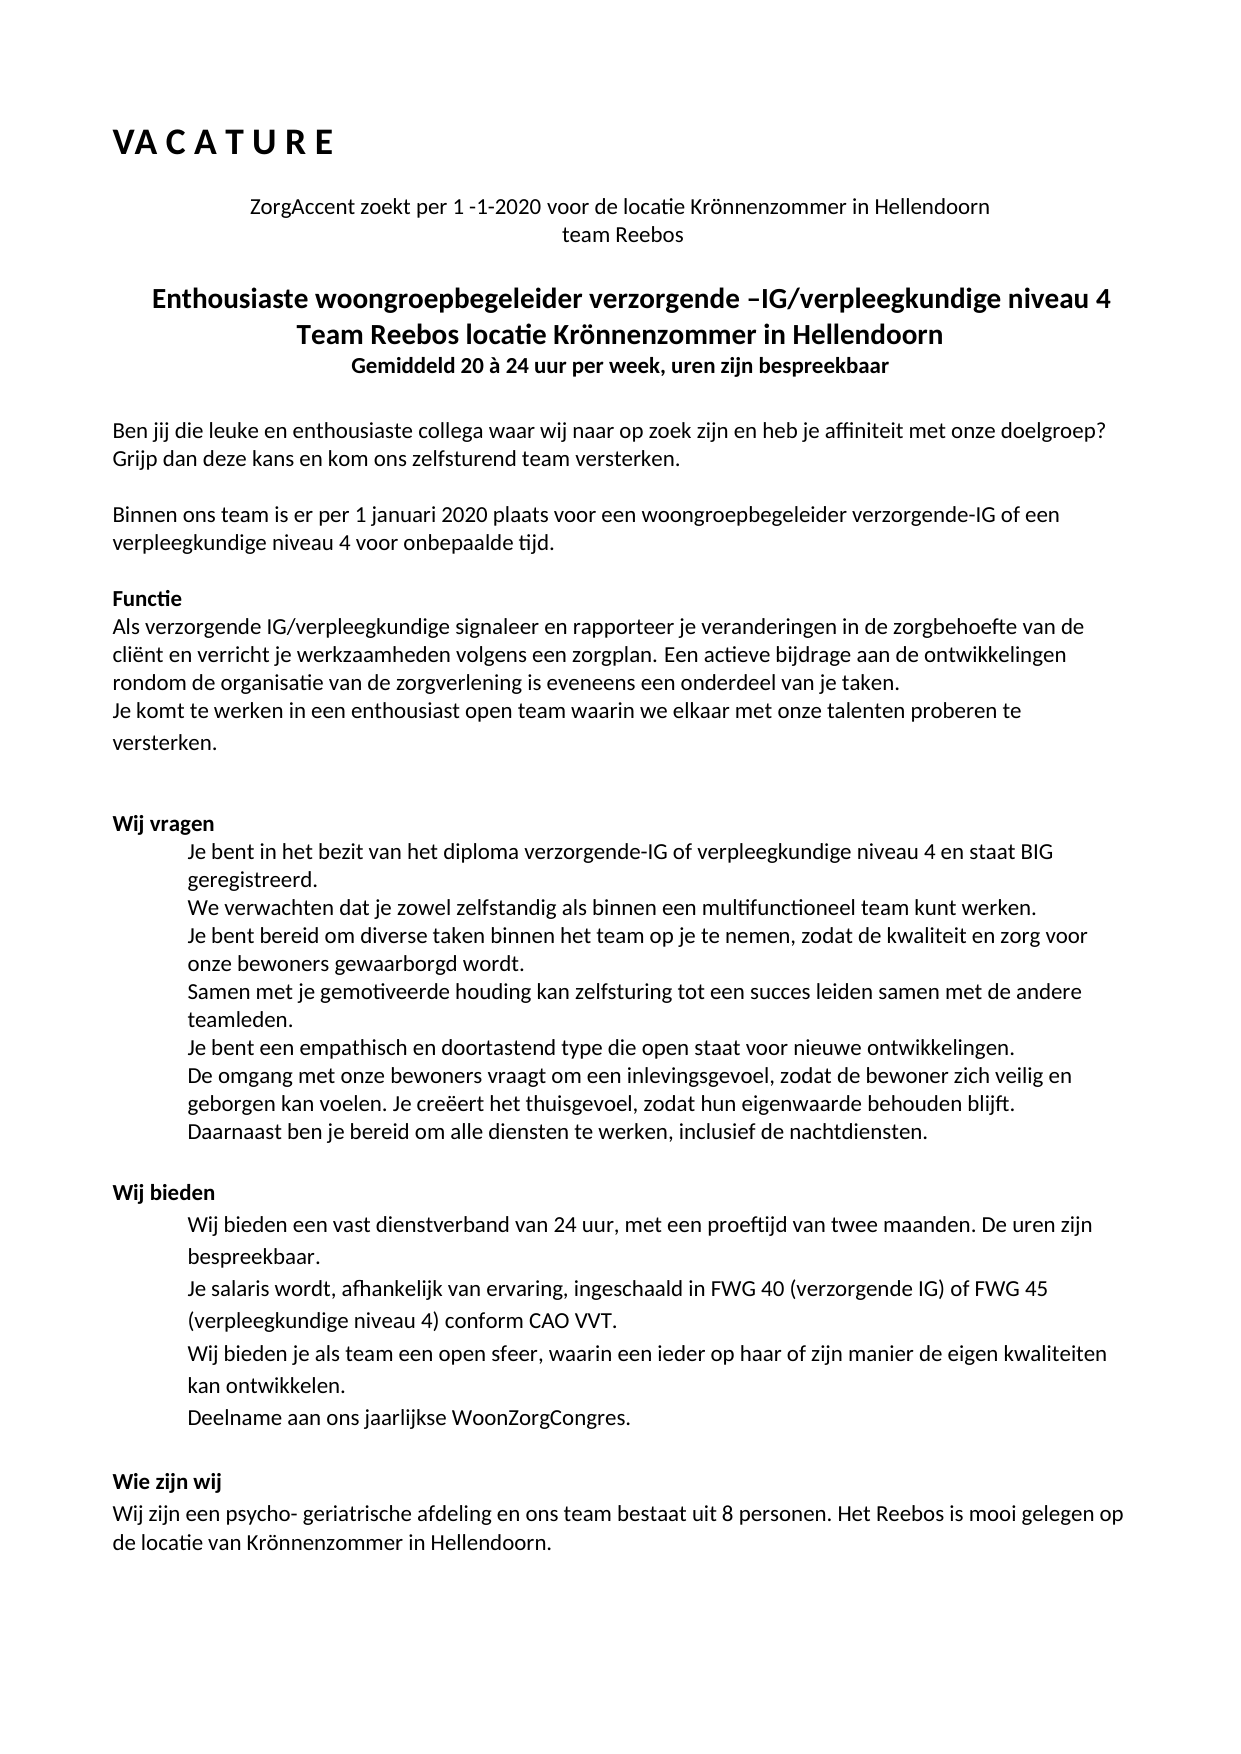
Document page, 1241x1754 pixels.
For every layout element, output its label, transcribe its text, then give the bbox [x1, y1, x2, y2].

text We verwachten dat je zowel zelfstandig als binnen een multifunctioneel team kunt werken. [187, 893, 1128, 921]
text Je komt te werken in een enthousiast open team waarin we elkaar met onze talenten proberen te versterken. [112, 696, 1128, 756]
text Samen met je gemotiveerde houding kan zelfsturing tot een succes leiden samen met de andere teamleden. [187, 977, 1128, 1033]
text Je bent in het bezit van het diploma verzorgende-IG of verpleegkundige niveau 4 en staat BIG geregistreerd. [187, 837, 1128, 893]
text Wij zijn een psycho- geriatrische afdeling en ons team bestaat uit 8 personen. Het Reebos is mooi gelegen op de locatie van Krönnenzommer in Hellendoorn. [112, 1499, 1128, 1556]
text Wij vragen [112, 809, 1128, 837]
text Gemiddeld 20 à 24 uur per week, uren zijn bespreekbaar [112, 351, 1128, 379]
text Wij bieden [112, 1178, 1128, 1206]
text Daarnaast ben je bereid om alle diensten te werken, inclusief de nachtdiensten. [187, 1117, 1128, 1146]
list Deelname aan ons jaarlijkse WoonZorgCongres. [187, 1403, 1128, 1431]
text Je bent een empathisch en doortastend type die open staat voor nieuwe ontwikkelingen. [187, 1033, 1128, 1061]
text Als verzorgende IG/verpleegkundige signaleer en rapporteer je veranderingen in de zorgbehoefte van de cliënt en verricht je werkzaamheden volgens een zorgplan. Een actieve bijdrage aan de ontwikkelingen rondom de organisatie van de zorgverlening is eveneens een onderdeel van je taken. [112, 612, 1128, 696]
text De omgang met onze bewoners vraagt om een inlevingsgevoel, zodat de bewoner zich veilig en geborgen kan voelen. Je creëert het thuisgevoel, zodat hun eigenwaarde behouden blijft. [187, 1061, 1128, 1117]
text VA C A T U R E [112, 118, 1128, 164]
text Ben jij die leuke en enthousiaste collega waar wij naar op zoek zijn en heb je affiniteit met onze doelgroep? Grijp dan deze kans en kom ons zelfsturend team versterken. [112, 416, 1128, 472]
list Je salaris wordt, afhankelijk van ervaring, ingeschaald in FWG 40 (verzorgende IG) of FWG 45 (verpleegkundige niveau 4) conform CAO VVT. [187, 1274, 1128, 1334]
text ZorgAccent zoekt per 1 -1-2020 voor de locatie Krönnenzommer in Hellendoorn [112, 192, 1128, 220]
text Functie [112, 584, 1128, 612]
list Wij bieden een vast dienstverband van 24 uur, met een proeftijd van twee maanden. De uren zijn bespreekbaar. [187, 1210, 1128, 1270]
text Wie zijn wij [112, 1467, 1128, 1495]
text Binnen ons team is er per 1 januari 2020 plaats voor een woongroepbegeleider verzorgende-IG of een verpleegkundige niveau 4 voor onbepaalde tijd. [112, 500, 1128, 556]
text Je bent bereid om diverse taken binnen het team op je te nemen, zodat de kwaliteit en zorg voor onze bewoners gewaarborgd wordt. [187, 921, 1128, 977]
text team Reebos [112, 220, 1128, 248]
list Wij bieden je als team een open sfeer, waarin een ieder op haar of zijn manier de eigen kwaliteiten kan ontwikkelen. [187, 1339, 1128, 1399]
subtitle Enthousiaste woongroepbegeleider verzorgende –IG/verpleegkundige niveau 4 Team Reebos locatie Krönnenzommer in Hellendoorn [112, 280, 1128, 351]
